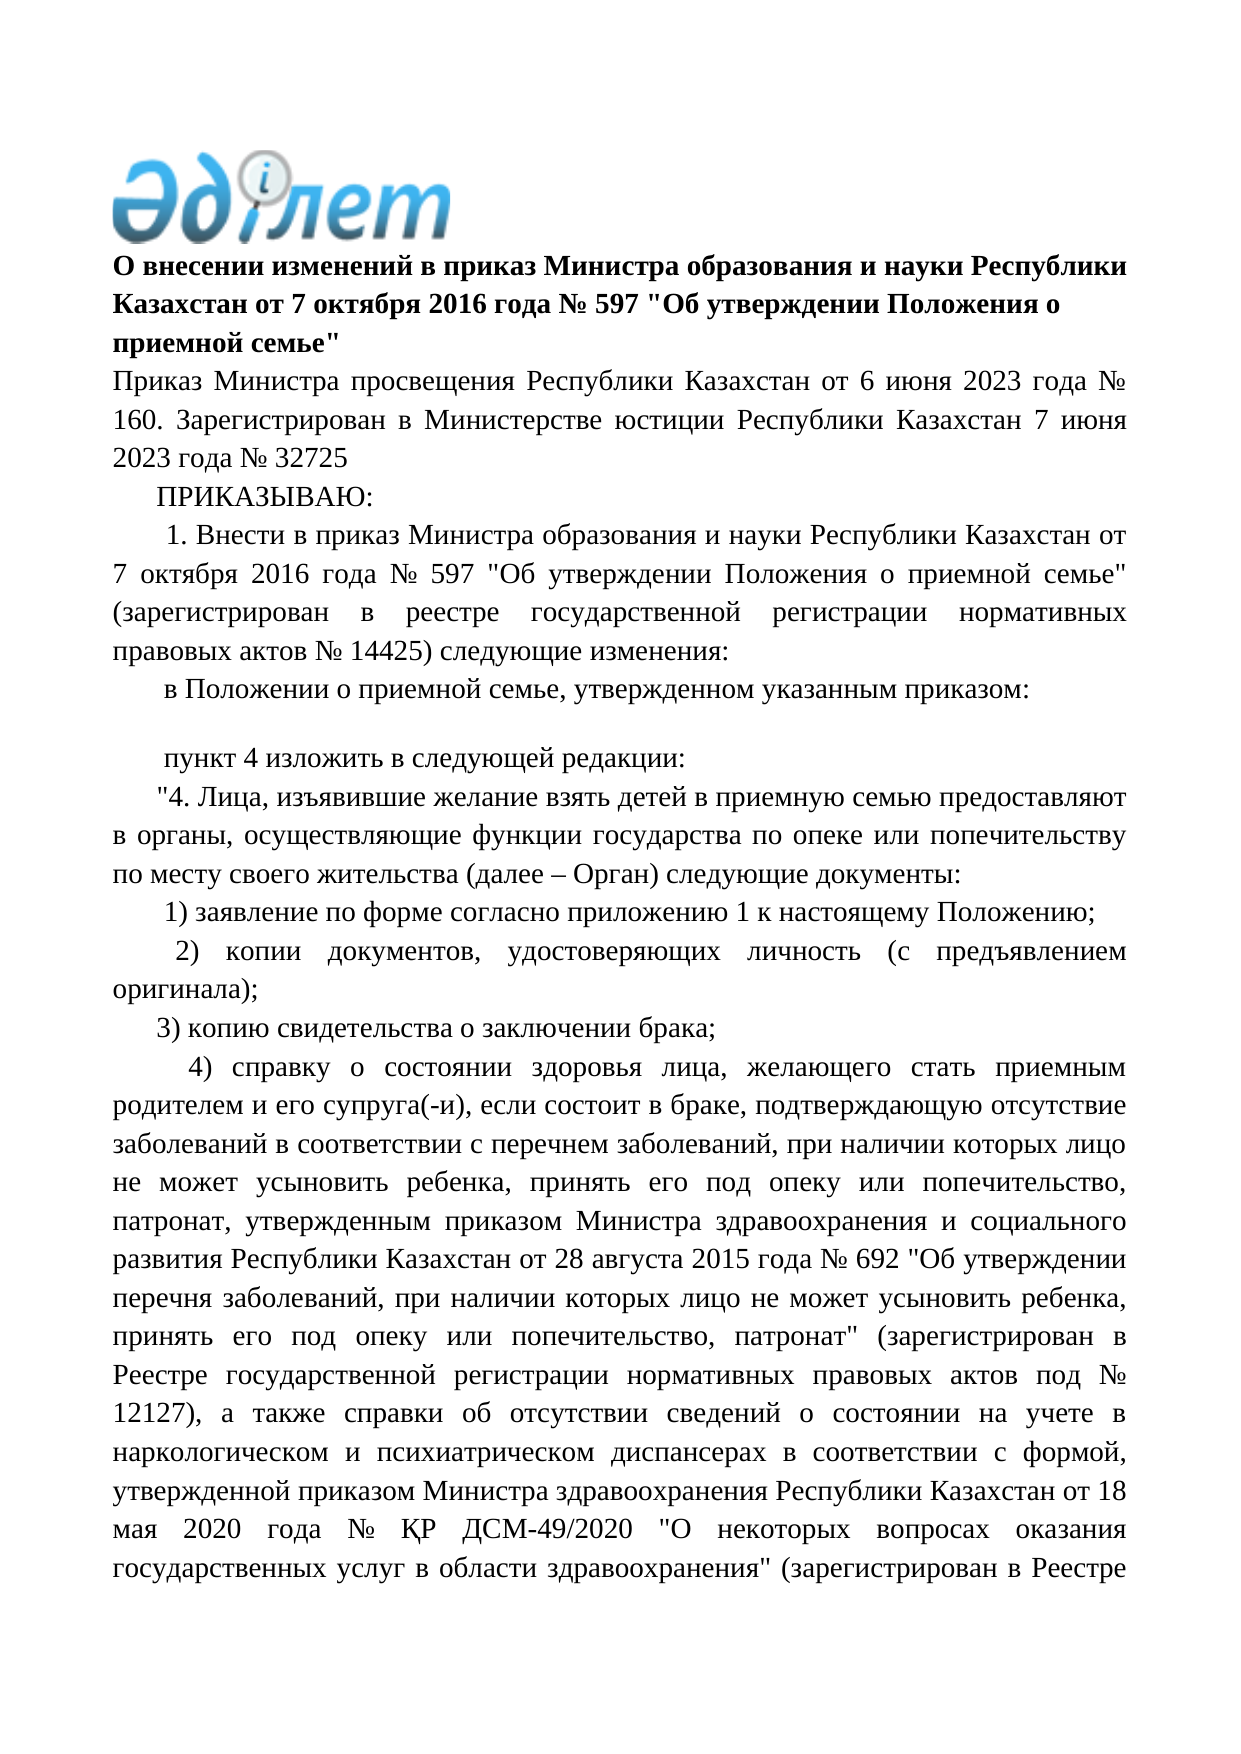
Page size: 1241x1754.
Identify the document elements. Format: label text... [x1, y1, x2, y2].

text О внесении изменений в приказ Министра образования и науки Республики Казахстан от 7 октября 2016 года № 597 "Об утверждении Положения о приемной семье" [112, 248, 1128, 358]
text пункт 4 изложить в следующей редакции: [112, 740, 1128, 774]
text "4. Лица, изъявившие желание взять детей в приемную семью предоставляют в органы, осуществляющие функции государства по опеке или попечительству по месту своего жительства (далее – Орган) следующие документы: [112, 779, 1128, 889]
text 2) копии документов, удостоверяющих личность (с предъявлением оригинала); [112, 933, 1128, 1005]
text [112, 1049, 1128, 1583]
text 1) заявление по форме согласно приложению 1 к настоящему Положению; [112, 894, 1128, 928]
text в Положении о приемной семье, утвержденном указанным приказом: [112, 672, 1128, 705]
picture [112, 150, 451, 244]
text 3) копию свидетельства о заключении брака; [112, 1010, 1128, 1044]
text ПРИКАЗЫВАЮ: [112, 479, 1128, 512]
text 1. Внести в приказ Министра образования и науки Республики Казахстан от 7 октября 2016 года № 597 "Об утверждении Положения о приемной семье" (зарегистрирован в реестре государственной регистрации нормативных правовых актов № 14425) следующие изменения: [112, 517, 1128, 667]
text Приказ Министра просвещения Республики Казахстан от 6 июня 2023 года № 160. Зарегистрирован в Министерстве юстиции Республики Казахстан 7 июня 2023 года № 32725 [112, 363, 1128, 474]
